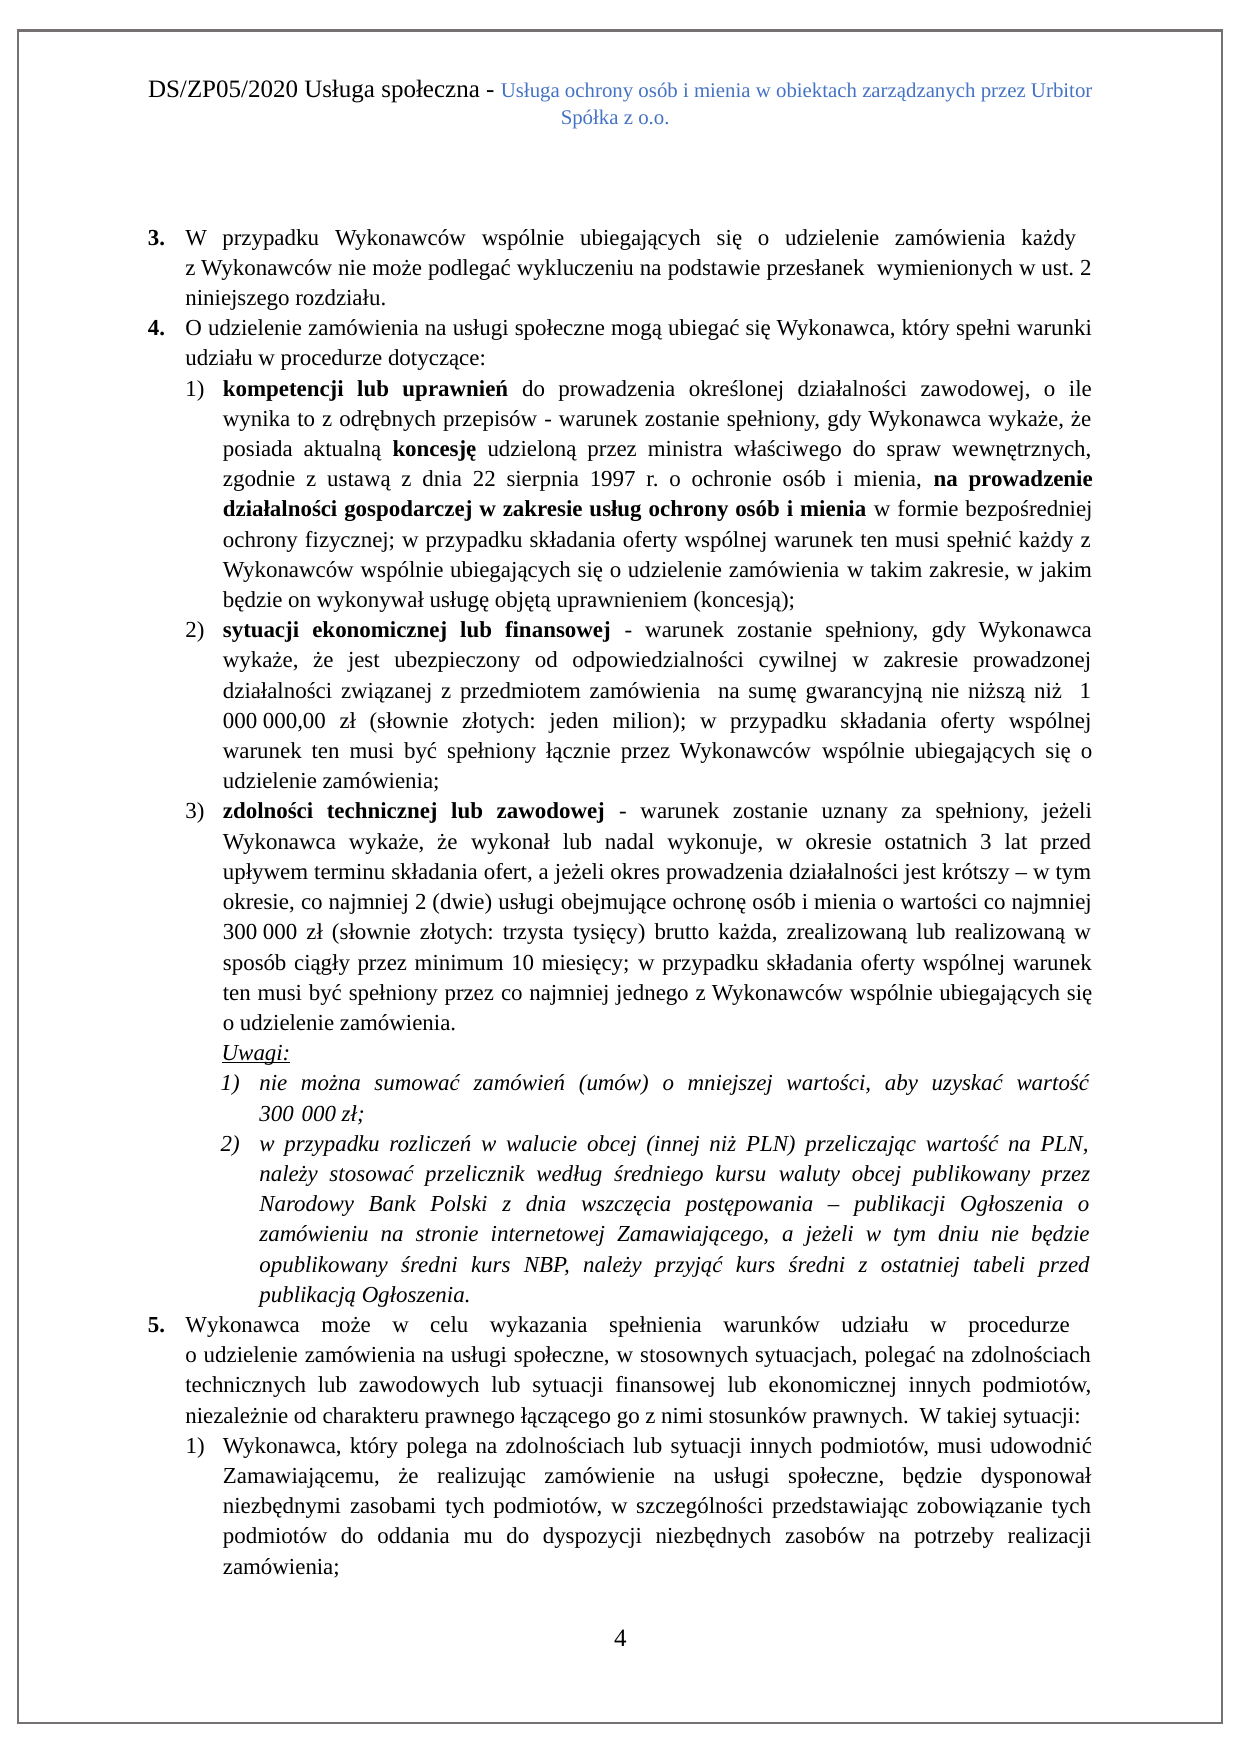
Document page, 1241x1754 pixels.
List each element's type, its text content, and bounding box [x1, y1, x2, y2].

list w przypadku rozliczeń w walucie obcej (innej niż PLN) przeliczając wartość na PLN, należy stosować przelicznik według średniego kursu waluty obcej publikowany przez Narodowy Bank Polski z dnia wszczęcia postępowania – publikacji Ogłoszenia o zamówieniu na stronie internetowej Zamawiającego, a jeżeli w tym dniu nie będzie opublikowany średni kurs NBP, należy przyjąć kurs średni z ostatniej tabeli przed publikacją Ogłoszenia. [220, 1130, 1093, 1307]
list Wykonawca, który polega na zdolnościach lub sytuacji innych podmiotów, musi udowodnić Zamawiającemu, że realizując zamówienie na usługi społeczne, będzie dysponował niezbędnymi zasobami tych podmiotów, w szczególności przedstawiając zobowiązanie tych podmiotów do oddania mu do dyspozycji niezbędnych zasobów na potrzeby realizacji zamówienia; [185, 1432, 1093, 1579]
list kompetencji lub uprawnień do prowadzenia określonej działalności zawodowej, o ile wynika to z odrębnych przepisów - warunek zostanie spełniony, gdy Wykonawca wykaże, że posiada aktualną koncesję udzieloną przez ministra właściwego do spraw wewnętrznych, zgodnie z ustawą z dnia 22 sierpnia 1997 r. o ochronie osób i mienia, na prowadzenie działalności gospodarczej w zakresie usług ochrony osób i mienia w formie bezpośredniej ochrony fizycznej; w przypadku składania oferty wspólnej warunek ten musi spełnić każdy z Wykonawców wspólnie ubiegających się o udzielenie zamówienia w takim zakresie, w jakim będzie on wykonywał usługę objętą uprawnieniem (koncesją); [185, 375, 1093, 612]
list Wykonawca może w celu wykazania spełnienia warunków udziału w procedurze o udzielenie zamówienia na usługi społeczne, w stosownych sytuacjach, polegać na zdolnościach technicznych lub zawodowych lub sytuacji finansowej lub ekonomicznej innych podmiotów, niezależnie od charakteru prawnego łączącego go z nimi stosunków prawnych. W takiej sytuacji: [148, 1311, 1093, 1428]
list O udzielenie zamówienia na usługi społeczne mogą ubiegać się Wykonawca, który spełni warunki udziału w procedurze dotyczące: [148, 314, 1093, 371]
list sytuacji ekonomicznej lub finansowej - warunek zostanie spełniony, gdy Wykonawca wykaże, że jest ubezpieczony od odpowiedzialności cywilnej w zakresie prowadzonej działalności związanej z przedmiotem zamówienia na sumę gwarancyjną nie niższą niż 1 000 000,00 zł (słownie złotych: jeden milion); w przypadku składania oferty wspólnej warunek ten musi być spełniony łącznie przez Wykonawców wspólnie ubiegających się o udzielenie zamówienia; [185, 616, 1093, 794]
text 3. W przypadku Wykonawców wspólnie ubiegających się o udzielenie zamówienia każdy z Wykonawców nie może podlegać wykluczeniu na podstawie przesłanek wymienionych w ust. 2 niniejszego rozdziału. [148, 224, 1093, 310]
list nie można sumować zamówień (umów) o mniejszej wartości, aby uzyskać wartość 300 000 zł; [220, 1069, 1093, 1126]
list zdolności technicznej lub zawodowej - warunek zostanie uznany za spełniony, jeżeli Wykonawca wykaże, że wykonał lub nadal wykonuje, w okresie ostatnich 3 lat przed upływem terminu składania ofert, a jeżeli okres prowadzenia działalności jest krótszy – w tym okresie, co najmniej 2 (dwie) usługi obejmujące ochronę osób i mienia o wartości co najmniej 300 000 zł (słownie złotych: trzysta tysięcy) brutto każda, zrealizowaną lub realizowaną w sposób ciągły przez minimum 10 miesięcy; w przypadku składania oferty wspólnej warunek ten musi być spełniony przez co najmniej jednego z Wykonawców wspólnie ubiegających się o udzielenie zamówienia. [185, 798, 1093, 1035]
list Uwagi: [221, 1039, 1093, 1066]
